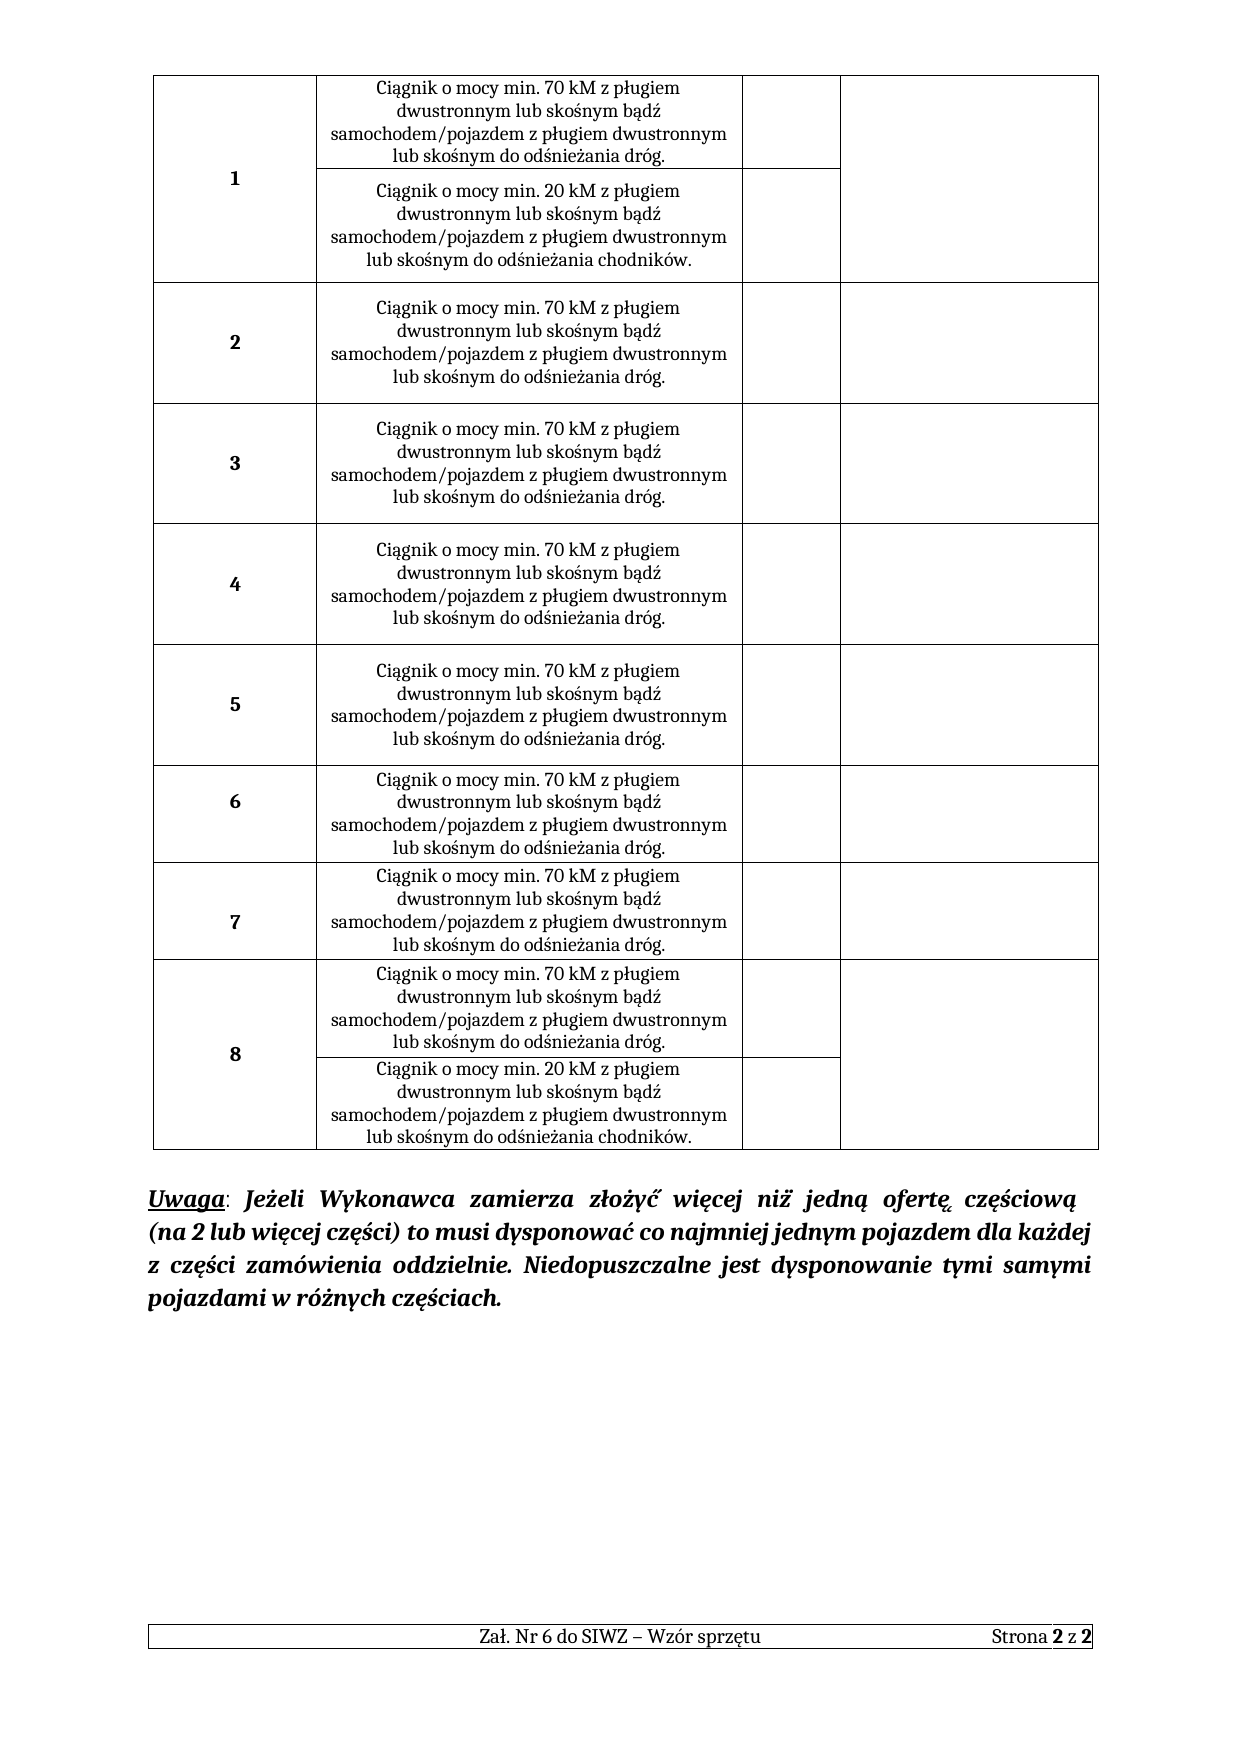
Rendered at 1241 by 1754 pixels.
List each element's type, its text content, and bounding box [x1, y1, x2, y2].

table_cell [841, 524, 1098, 644]
table_cell [743, 404, 840, 523]
table_cell Ciągnik o mocy min. 70 kM z pługiem dwustronnym lub skośnym bądź samochodem/pojazdem z pługiem dwustronnym lub skośnym do odśnieżania dróg. [317, 863, 742, 959]
table_cell 6 [154, 766, 316, 862]
table_cell Ciągnik o mocy min. 20 kM z pługiem dwustronnym lub skośnym bądź samochodem/pojazdem z pługiem dwustronnym lub skośnym do odśnieżania chodników. [317, 1058, 742, 1149]
table_cell [743, 645, 840, 765]
table_cell [743, 863, 840, 959]
table_cell [743, 1058, 840, 1149]
table_cell 3 [154, 404, 316, 523]
table_cell [743, 766, 840, 862]
table_cell [841, 863, 1098, 959]
table_cell Ciągnik o mocy min. 70 kM z pługiem dwustronnym lub skośnym bądź samochodem/pojazdem z pługiem dwustronnym lub skośnym do odśnieżania dróg. [317, 283, 742, 402]
table_cell [841, 766, 1098, 862]
table_cell 7 [154, 863, 316, 959]
table_cell Ciągnik o mocy min. 70 kM z pługiem dwustronnym lub skośnym bądź samochodem/pojazdem z pługiem dwustronnym lub skośnym do odśnieżania dróg. [317, 960, 742, 1057]
table_cell 2 [154, 283, 316, 402]
table_cell [743, 283, 840, 402]
table_cell [743, 169, 840, 282]
table_cell 4 [154, 524, 316, 644]
table_cell Ciągnik o mocy min. 70 kM z pługiem dwustronnym lub skośnym bądź samochodem/pojazdem z pługiem dwustronnym lub skośnym do odśnieżania dróg. [317, 645, 742, 765]
table_cell [841, 283, 1098, 402]
table_cell [841, 404, 1098, 523]
table_cell 5 [154, 645, 316, 765]
table_cell [743, 524, 840, 644]
table_cell Ciągnik o mocy min. 70 kM z pługiem dwustronnym lub skośnym bądź samochodem/pojazdem z pługiem dwustronnym lub skośnym do odśnieżania dróg. [317, 404, 742, 523]
list Uwaga: Jeżeli Wykonawca zamierza złożyć́ więcej niż̇ jedną ofertę̨ częściową (na 2 lub więcej części) to musi dysponować co najmniej jednym pojazdem dla każdej z części zamówienia oddzielnie. Niedopuszczalne jest dysponowanie tymi samymi pojazdami w różnych częściach. [148, 1185, 1092, 1313]
table_cell 8 [154, 960, 316, 1149]
table_cell 1 [154, 76, 316, 282]
table_cell [743, 960, 840, 1057]
table_cell [841, 645, 1098, 765]
table_cell [841, 76, 1098, 282]
table_cell Ciągnik o mocy min. 70 kM z pługiem dwustronnym lub skośnym bądź samochodem/pojazdem z pługiem dwustronnym lub skośnym do odśnieżania dróg. [317, 524, 742, 644]
table_cell [841, 960, 1098, 1149]
table_cell [743, 76, 840, 168]
table_cell Ciągnik o mocy min. 70 kM z pługiem dwustronnym lub skośnym bądź samochodem/pojazdem z pługiem dwustronnym lub skośnym do odśnieżania dróg. [317, 766, 742, 862]
table_cell Ciągnik o mocy min. 70 kM z pługiem dwustronnym lub skośnym bądź samochodem/pojazdem z pługiem dwustronnym lub skośnym do odśnieżania dróg. [317, 76, 742, 168]
table_cell Ciągnik o mocy min. 20 kM z pługiem dwustronnym lub skośnym bądź samochodem/pojazdem z pługiem dwustronnym lub skośnym do odśnieżania chodników. [317, 169, 742, 282]
